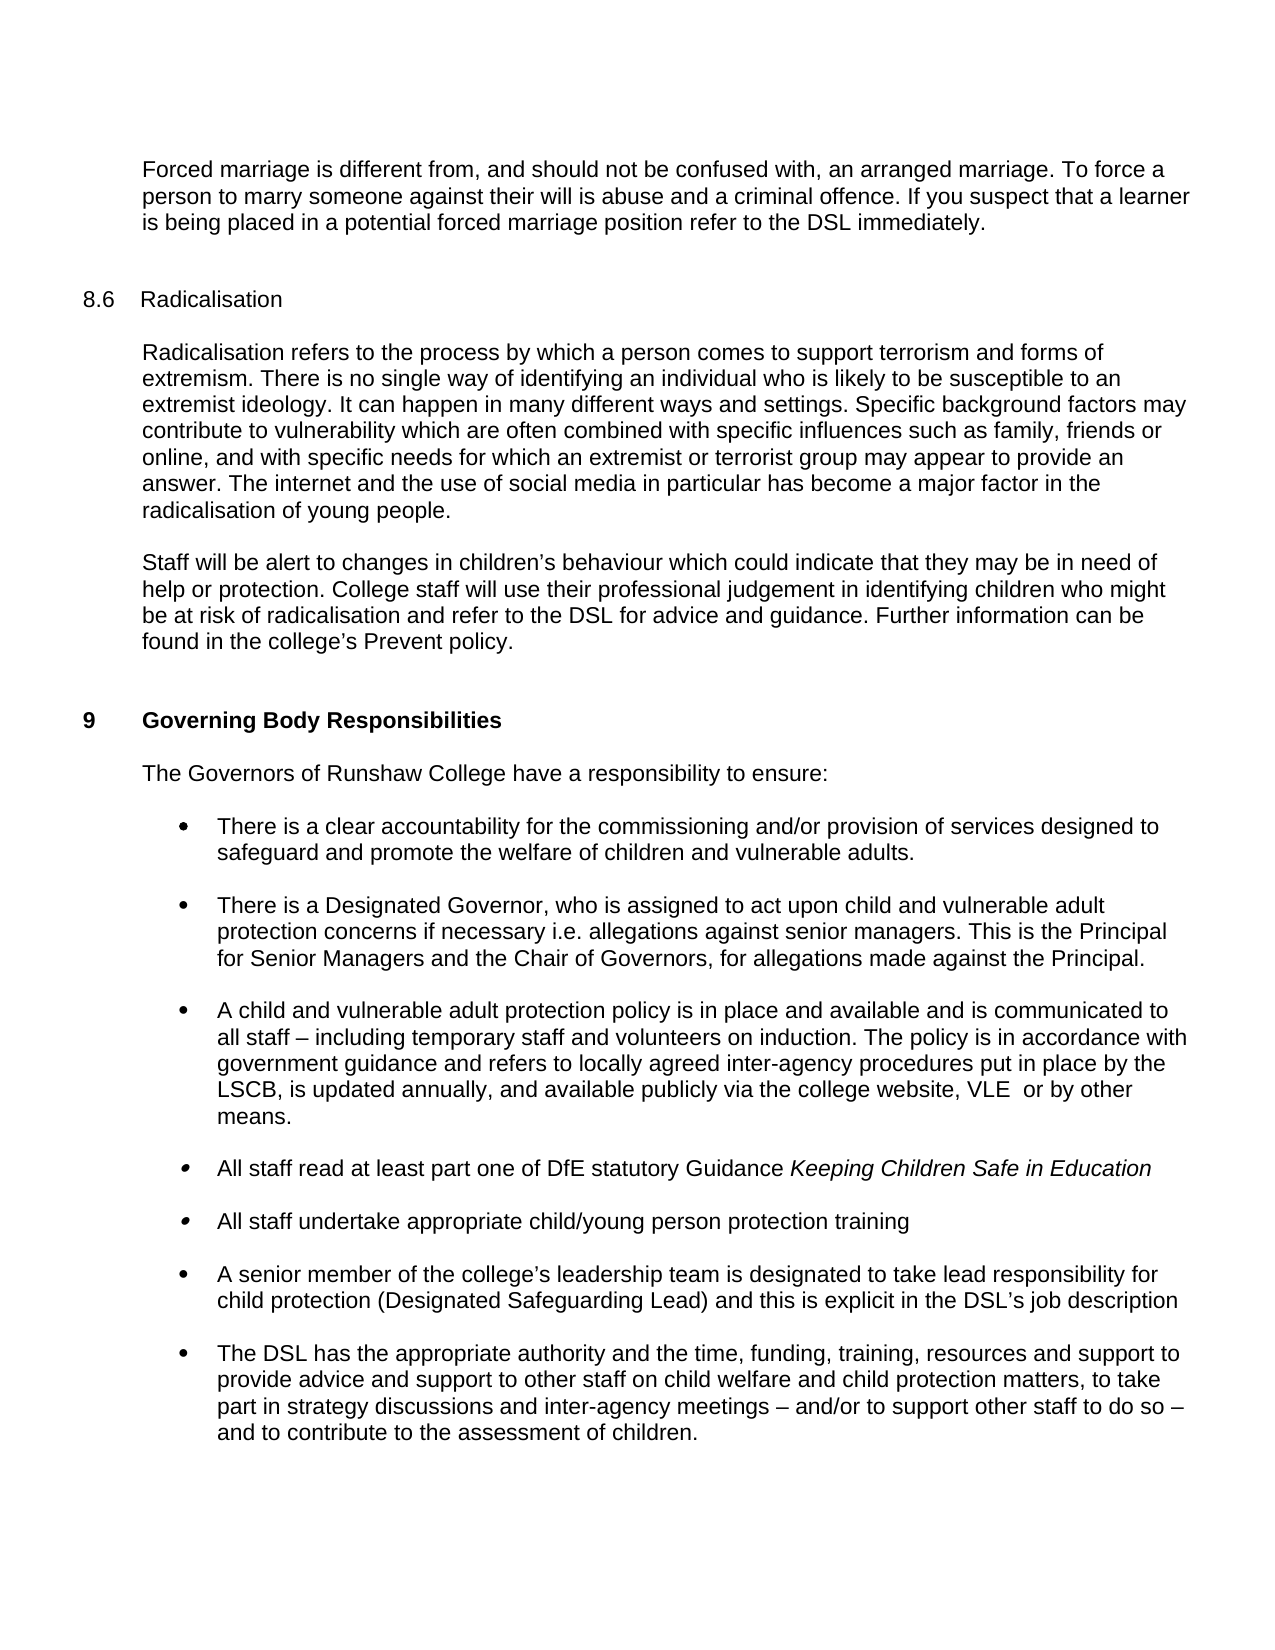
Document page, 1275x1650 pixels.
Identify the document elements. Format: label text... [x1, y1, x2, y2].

text Staff will be alert to changes in children’s behaviour which could indicate that they may be in need of help or protection. College staff will use their professional judgement in identifying children who might be at risk of radicalisation and refer to the DSL for advice and guidance. Further information can be found in the college’s Prevent policy. [142, 549, 1194, 655]
list There is a clear accountability for the commissioning and/or provision of services designed to safeguard and promote the welfare of children and vulnerable adults. [179, 813, 1194, 866]
list 8.6 Radicalisation [83, 286, 1194, 312]
list A senior member of the college’s leadership team is designated to take lead responsibility for child protection (Designated Safeguarding Lead) and this is explicit in the DSL’s job description [179, 1261, 1194, 1313]
list All staff read at least part one of DfE statutory Guidance Keeping Children Safe in Education [179, 1155, 1194, 1182]
list A child and vulnerable adult protection policy is in place and available and is communicated to all staff – including temporary staff and volunteers on induction. The policy is in accordance with government guidance and refers to locally agreed inter-agency procedures put in place by the LSCB, is updated annually, and available publicly via the college website, VLE or by other means. [179, 997, 1194, 1129]
text The Governors of Runshaw College have a responsibility to ensure: [142, 760, 1194, 786]
list The DSL has the appropriate authority and the time, funding, training, resources and support to provide advice and support to other staff on child welfare and child protection matters, to take part in strategy discussions and inter-agency meetings – and/or to support other staff to do so – and to contribute to the assessment of children. [179, 1340, 1194, 1445]
text Forced marriage is different from, and should not be confused with, an arranged marriage. To force a person to marry someone against their will is abuse and a criminal offence. If you suspect that a learner is being placed in a potential forced marriage position refer to the DSL immediately. [142, 156, 1194, 235]
list All staff undertake appropriate child/young person protection training [179, 1208, 1194, 1234]
text Radicalisation refers to the process by which a person comes to support terrorism and forms of extremism. There is no single way of identifying an individual who is likely to be susceptible to an extremist ideology. It can happen in many different ways and settings. Specific background factors may contribute to vulnerability which are often combined with specific influences such as family, friends or online, and with specific needs for which an extremist or terrorist group may appear to provide an answer. The internet and the use of social media in particular has become a major factor in the radicalisation of young people. [142, 338, 1194, 523]
subtitle Governing Body Responsibilities [83, 707, 1194, 734]
list There is a Designated Governor, who is assigned to act upon child and vulnerable adult protection concerns if necessary i.e. allegations against senior managers. This is the Principal for Senior Managers and the Chair of Governors, for allegations made against the Principal. [179, 892, 1194, 971]
